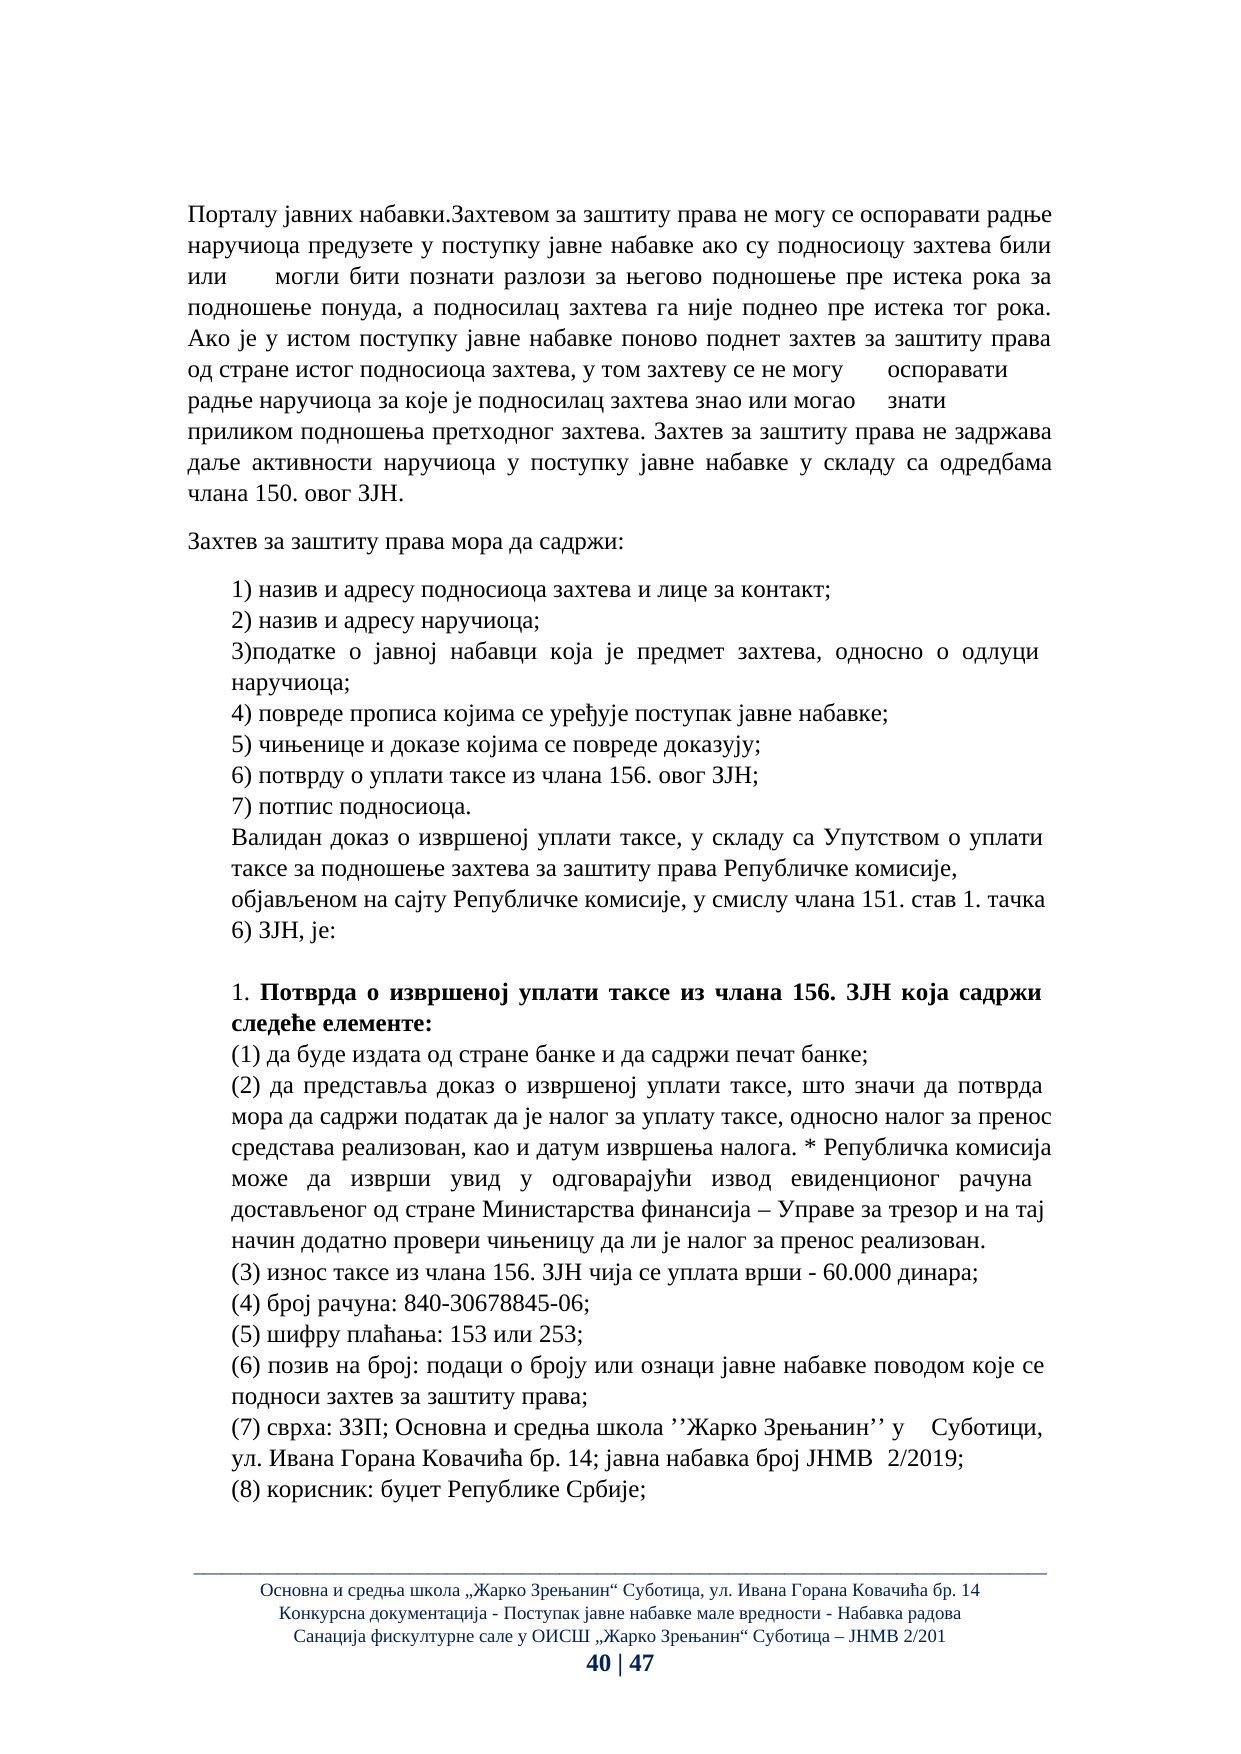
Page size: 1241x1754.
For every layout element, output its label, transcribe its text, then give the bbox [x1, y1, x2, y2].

text (8) корисник: буџет Републике Србије; [187, 1474, 1053, 1503]
text 2) назив и адресу наручиоца; [187, 605, 1053, 633]
text 3)податке о јавној набавци која је предмет захтева, односно о одлуци наручиоца; [187, 636, 1053, 696]
text 6) потврду о уплати таксе из члана 156. овог ЗЈН; [187, 760, 1053, 789]
text (1) да буде издата од стране банке и да садржи печат банке; [187, 1039, 1053, 1068]
text (4) број рачуна: 840-30678845-06; [187, 1288, 1053, 1316]
text 7) потпис подносиоца. [187, 791, 1053, 820]
text 1) назив и адресу подносиоца захтева и лице за контакт; [187, 574, 1053, 602]
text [187, 199, 1053, 507]
text (3) износ таксе из члана 156. ЗЈН чија се уплата врши - 60.000 динара; [187, 1257, 1053, 1285]
text (2) да представља доказ о извршеној уплати таксе, што значи да потврда мора да садржи податак да је налог за уплату таксе, односно налог за пренос средстава реализован, као и датум извршења налога. * Републичка комисија може да изврши увид у одговарајући извод евиденционог рачуна достављеног од стране Министарства финансија – Управе за трезор и на тај начин додатно провери чињеницу да ли је налог за пренос реализован. [187, 1070, 1053, 1254]
text (7) сврха: ЗЗП; Основна и средња школа ’’Жарко Зрењанин’’ у Суботици, ул. Ивана Горана Ковачића бр. 14; јавна набавка број ЈНМВ 2/2019; [187, 1412, 1053, 1472]
text 5) чињенице и доказе којима се повреде доказују; [187, 729, 1053, 758]
text (5) шифру плаћања: 153 или 253; [187, 1319, 1053, 1347]
text 1. Потврда о извршеној уплати таксе из члана 156. ЗЈН која садржи следеће елементе: [187, 977, 1053, 1037]
text (6) позив на број: подаци о броју или ознаци јавне набавке поводом које се подноси захтев за заштиту права; [187, 1350, 1053, 1409]
text Захтев за заштиту права мора да садржи: [187, 526, 1053, 555]
text 4) повреде прописа којима се уређује поступак јавне набавке; [187, 698, 1053, 727]
text Валидан доказ о извршеној уплати таксе, у складу са Упутством о уплати таксе за подношење захтева за заштиту права Републичке комисије, објављеном на сајту Републичке комисије, у смислу члана 151. став 1. тачка 6) ЗЈН, је: [187, 822, 1053, 944]
